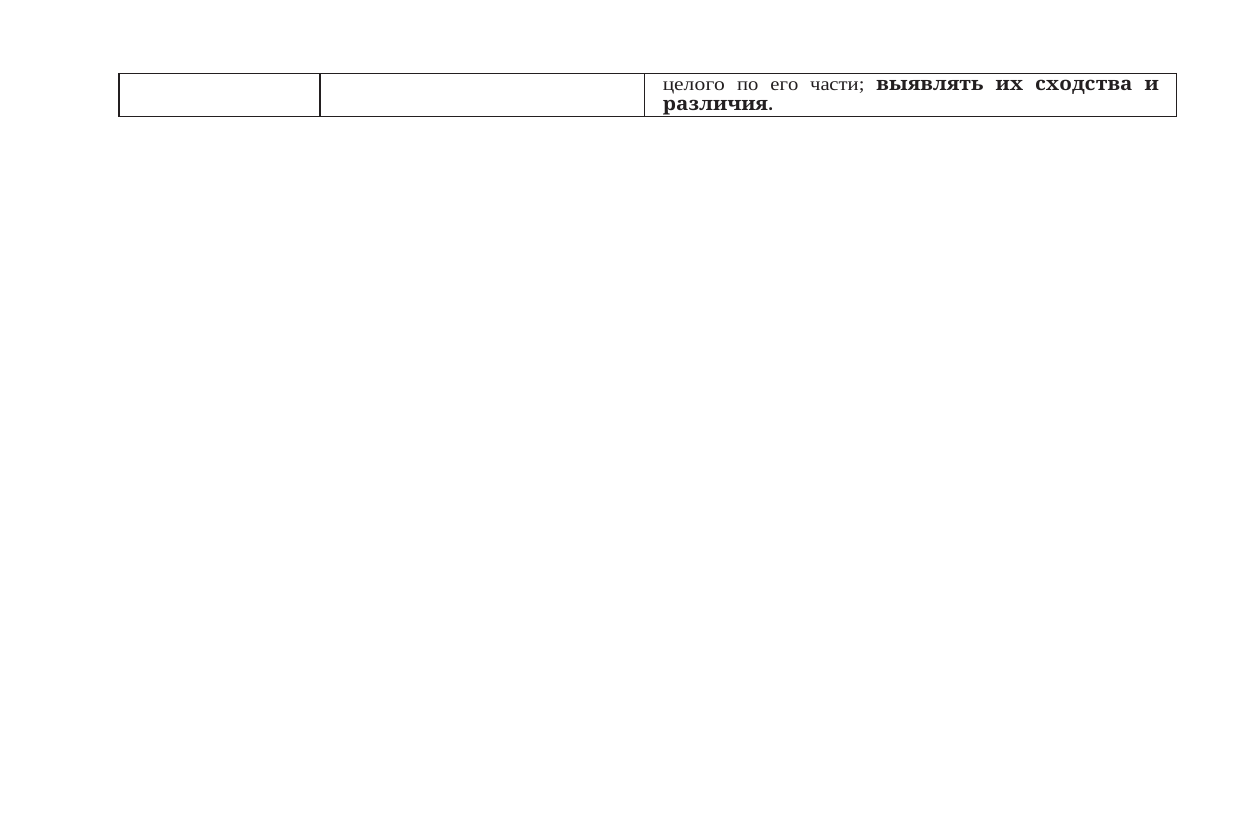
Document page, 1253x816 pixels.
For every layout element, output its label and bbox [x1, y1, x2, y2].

table_header [321, 74, 644, 116]
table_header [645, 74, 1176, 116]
table_header [120, 74, 319, 116]
